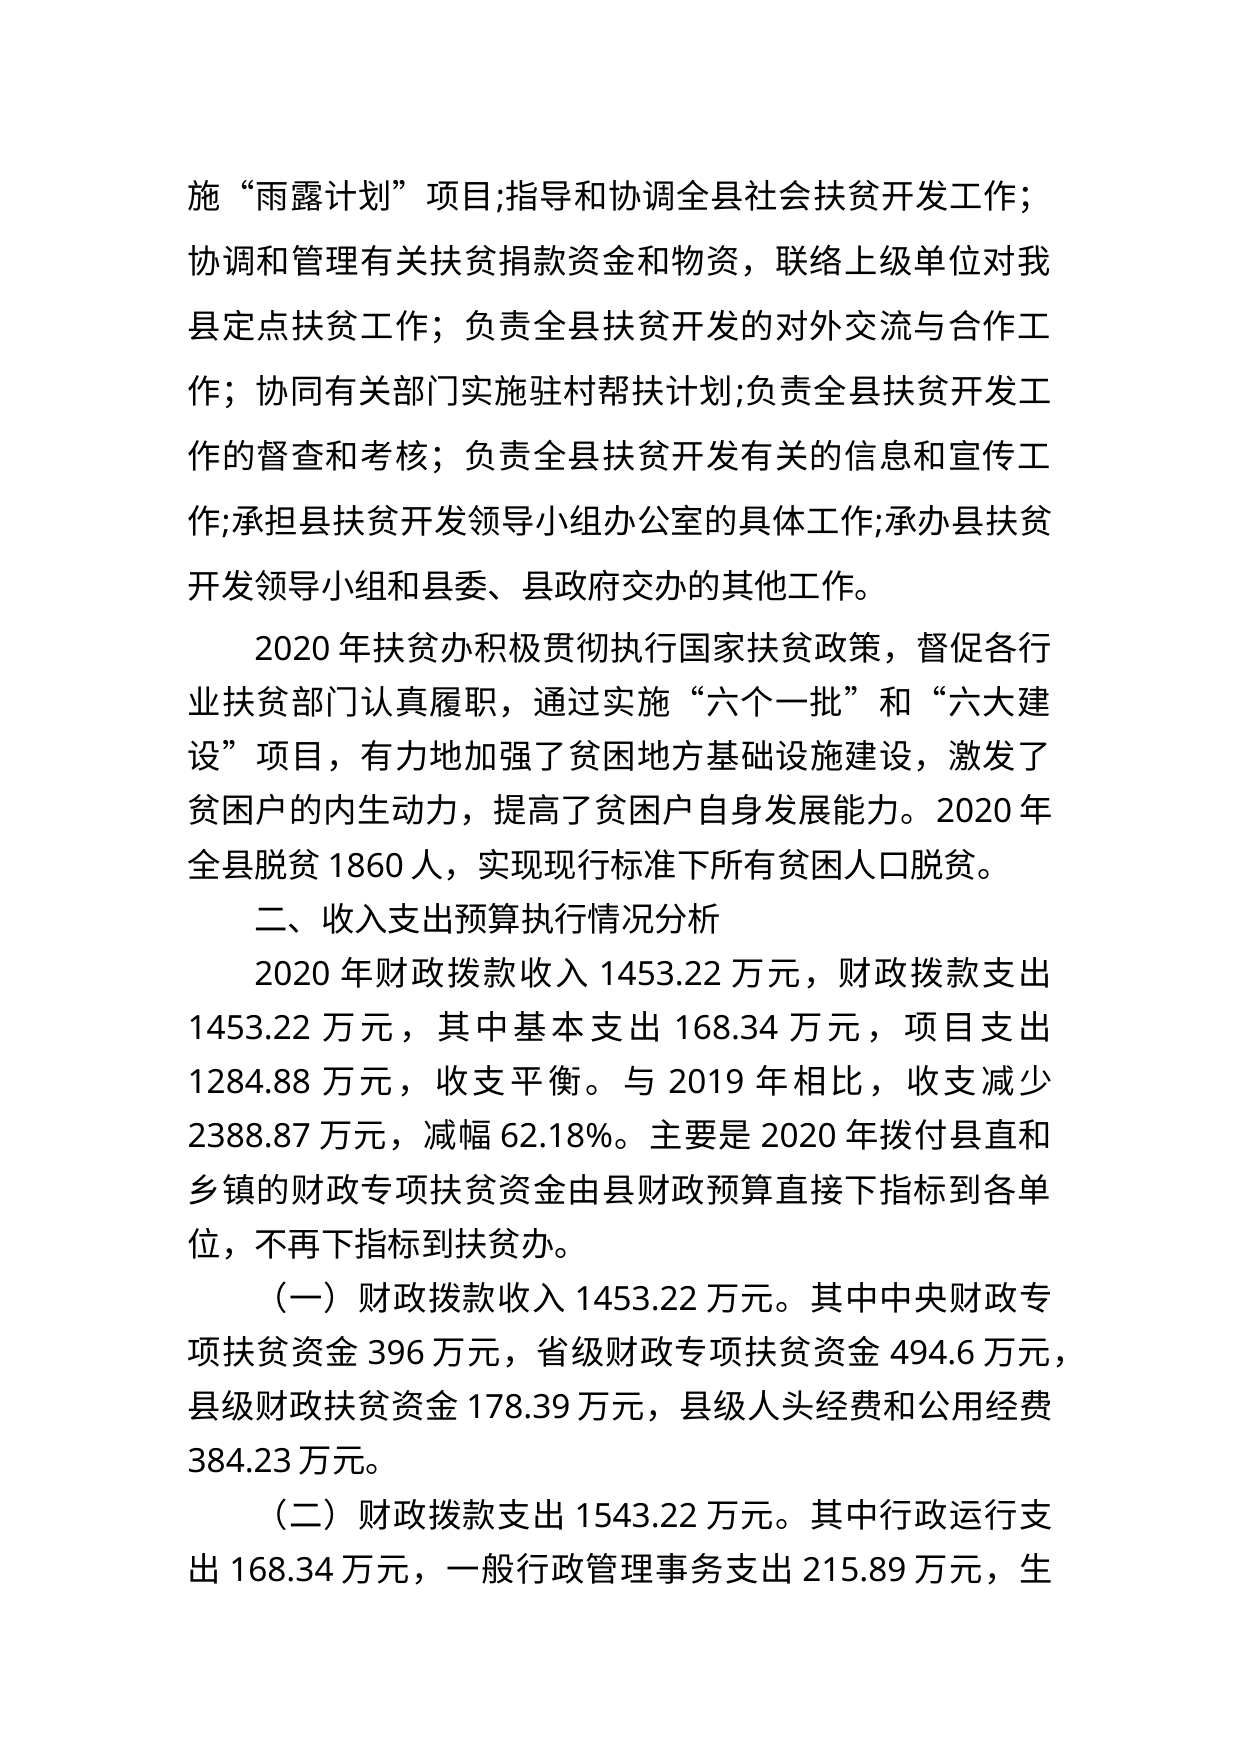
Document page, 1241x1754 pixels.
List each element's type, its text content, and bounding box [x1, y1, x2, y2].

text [187, 162, 1053, 617]
text 2020年财政拨款收入1453.22万元，财政拨款支出1453.22万元，其中基本支出168.34万元，项目支出1284.88万元，收支平衡。与2019年相比，收支减少2388.87万元，减幅62.18%。主要是2020年拨付县直和乡镇的财政专项扶贫资金由县财政预算直接下指标到各单位，不再下指标到扶贫办。 [187, 942, 1053, 1267]
text 二、收入支出预算执行情况分析 [187, 888, 1053, 942]
text （一）财政拨款收入1453.22万元。其中中央财政专项扶贫资金396万元，省级财政专项扶贫资金494.6万元，县级财政扶贫资金178.39万元，县级人头经费和公用经费384.23万元。 [187, 1267, 1053, 1484]
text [187, 1484, 1053, 1592]
text 2020年扶贫办积极贯彻执行国家扶贫政策，督促各行业扶贫部门认真履职，通过实施“六个一批”和“六大建设”项目，有力地加强了贫困地方基础设施建设，激发了贫困户的内生动力，提高了贫困户自身发展能力。2020年全县脱贫1860人，实现现行标准下所有贫困人口脱贫。 [187, 617, 1053, 888]
